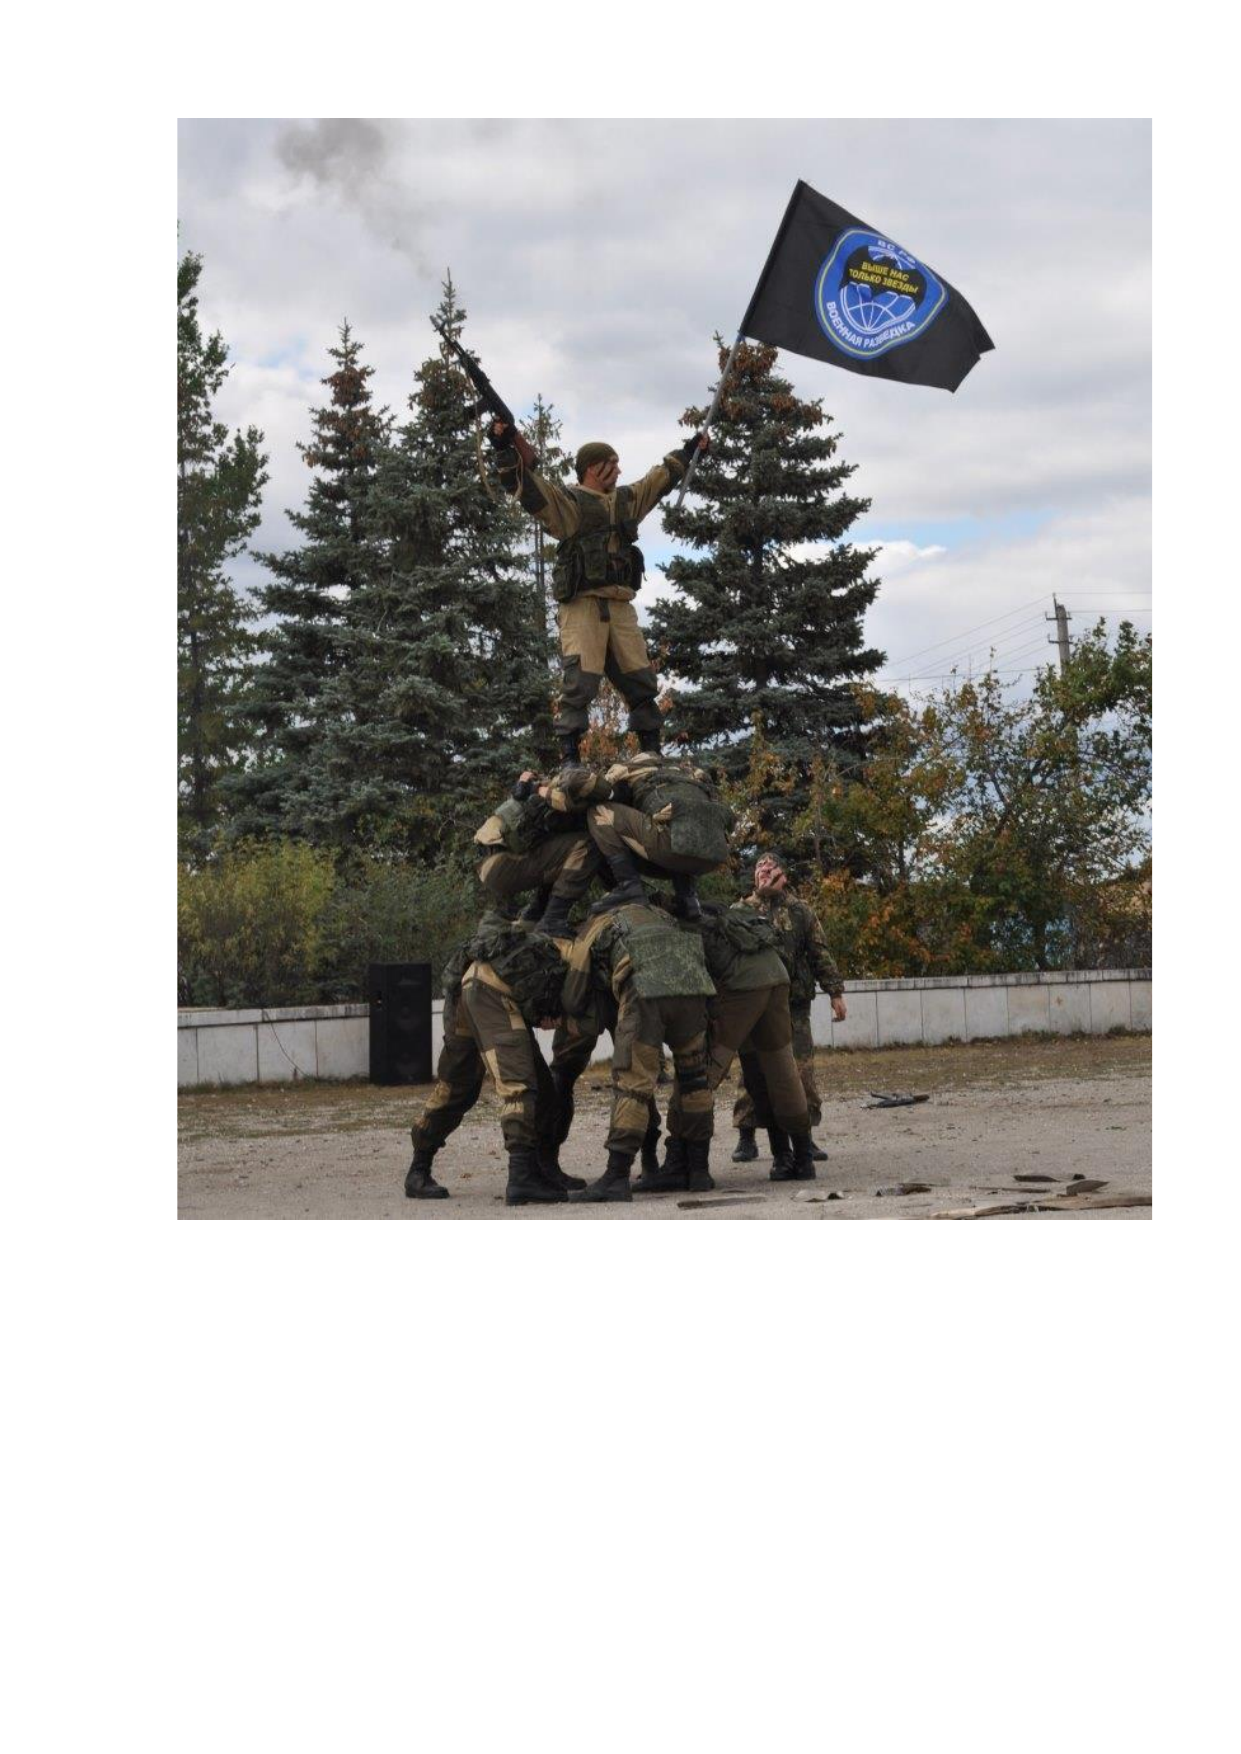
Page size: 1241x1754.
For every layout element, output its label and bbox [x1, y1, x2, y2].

picture [177, 118, 1153, 1220]
